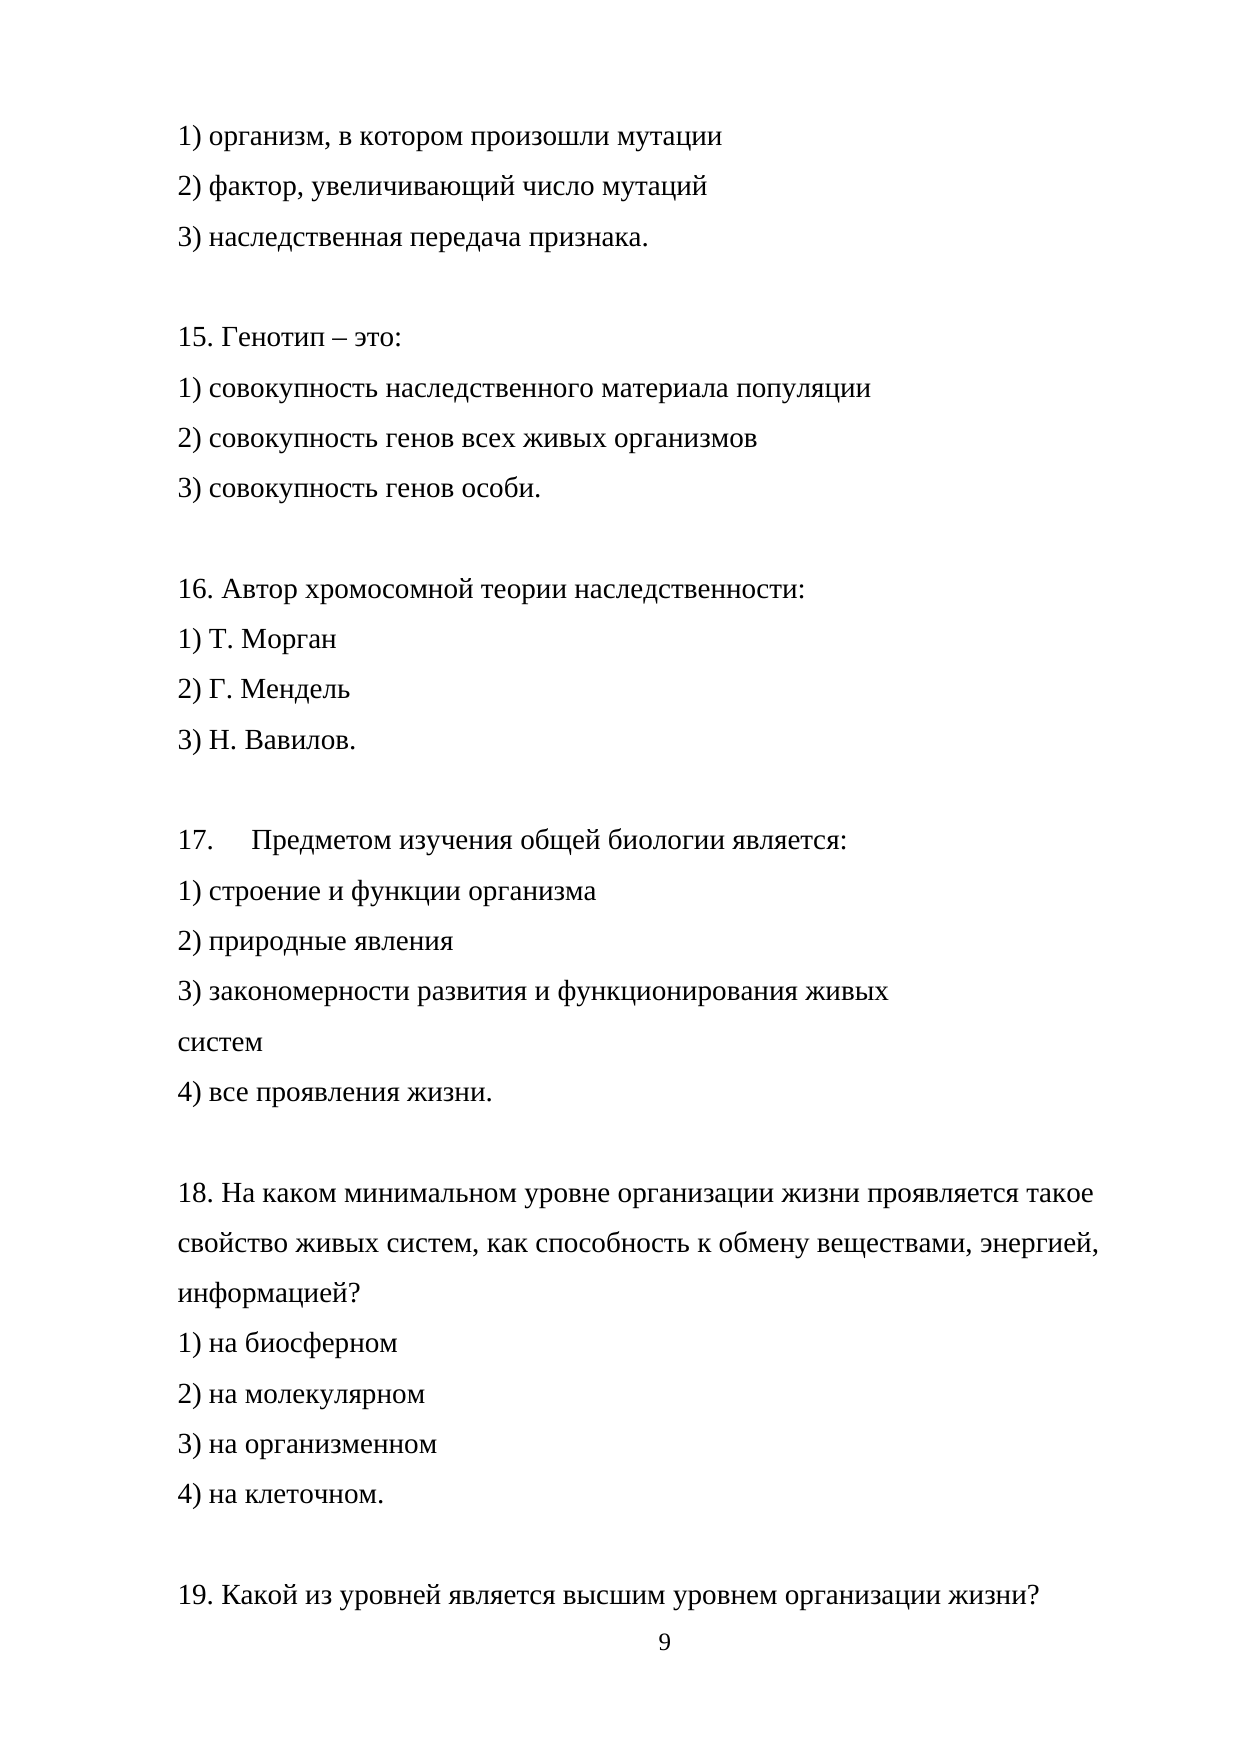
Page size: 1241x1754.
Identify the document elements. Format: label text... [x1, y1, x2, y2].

text 4) все проявления жизни. [177, 1074, 1152, 1108]
text 16. Автор хромосомной теории наследственности: [177, 571, 1152, 604]
text 3) совокупность генов особи. [177, 470, 1152, 504]
text 15. Генотип – это: [177, 319, 1152, 353]
text 3) Н. Вавилов. [177, 722, 1152, 755]
text 18. На каком минимальном уровне организации жизни проявляется такое свойство живых систем, как способность к обмену веществами, энергией, информацией? [177, 1175, 1152, 1309]
text 19. Какой из уровней является высшим уровнем организации жизни? [177, 1577, 1152, 1611]
text 2) природные явления [177, 923, 1152, 957]
text 2) на молекулярном [177, 1376, 1152, 1409]
text 1) Т. Морган [177, 621, 1152, 655]
text 3) закономерности развития и функционирования живых систем [177, 973, 1152, 1057]
text 2) совокупность генов всех живых организмов [177, 420, 1152, 453]
text 1) организм, в котором произошли мутации [177, 118, 1152, 152]
text 1) строение и функции организма [177, 873, 1152, 906]
text 3) на организменном [177, 1426, 1152, 1460]
text 2) Г. Мендель [177, 672, 1152, 705]
text 4) на клеточном. [177, 1477, 1152, 1510]
text 2) фактор, увеличивающий число мутаций [177, 168, 1152, 202]
text 1) на биосферном [177, 1326, 1152, 1359]
list Предметом изучения общей биологии является: [177, 822, 1152, 856]
text 1) совокупность наследственного материала популяции [177, 370, 1152, 403]
text 3) наследственная передача признака. [177, 219, 1152, 252]
